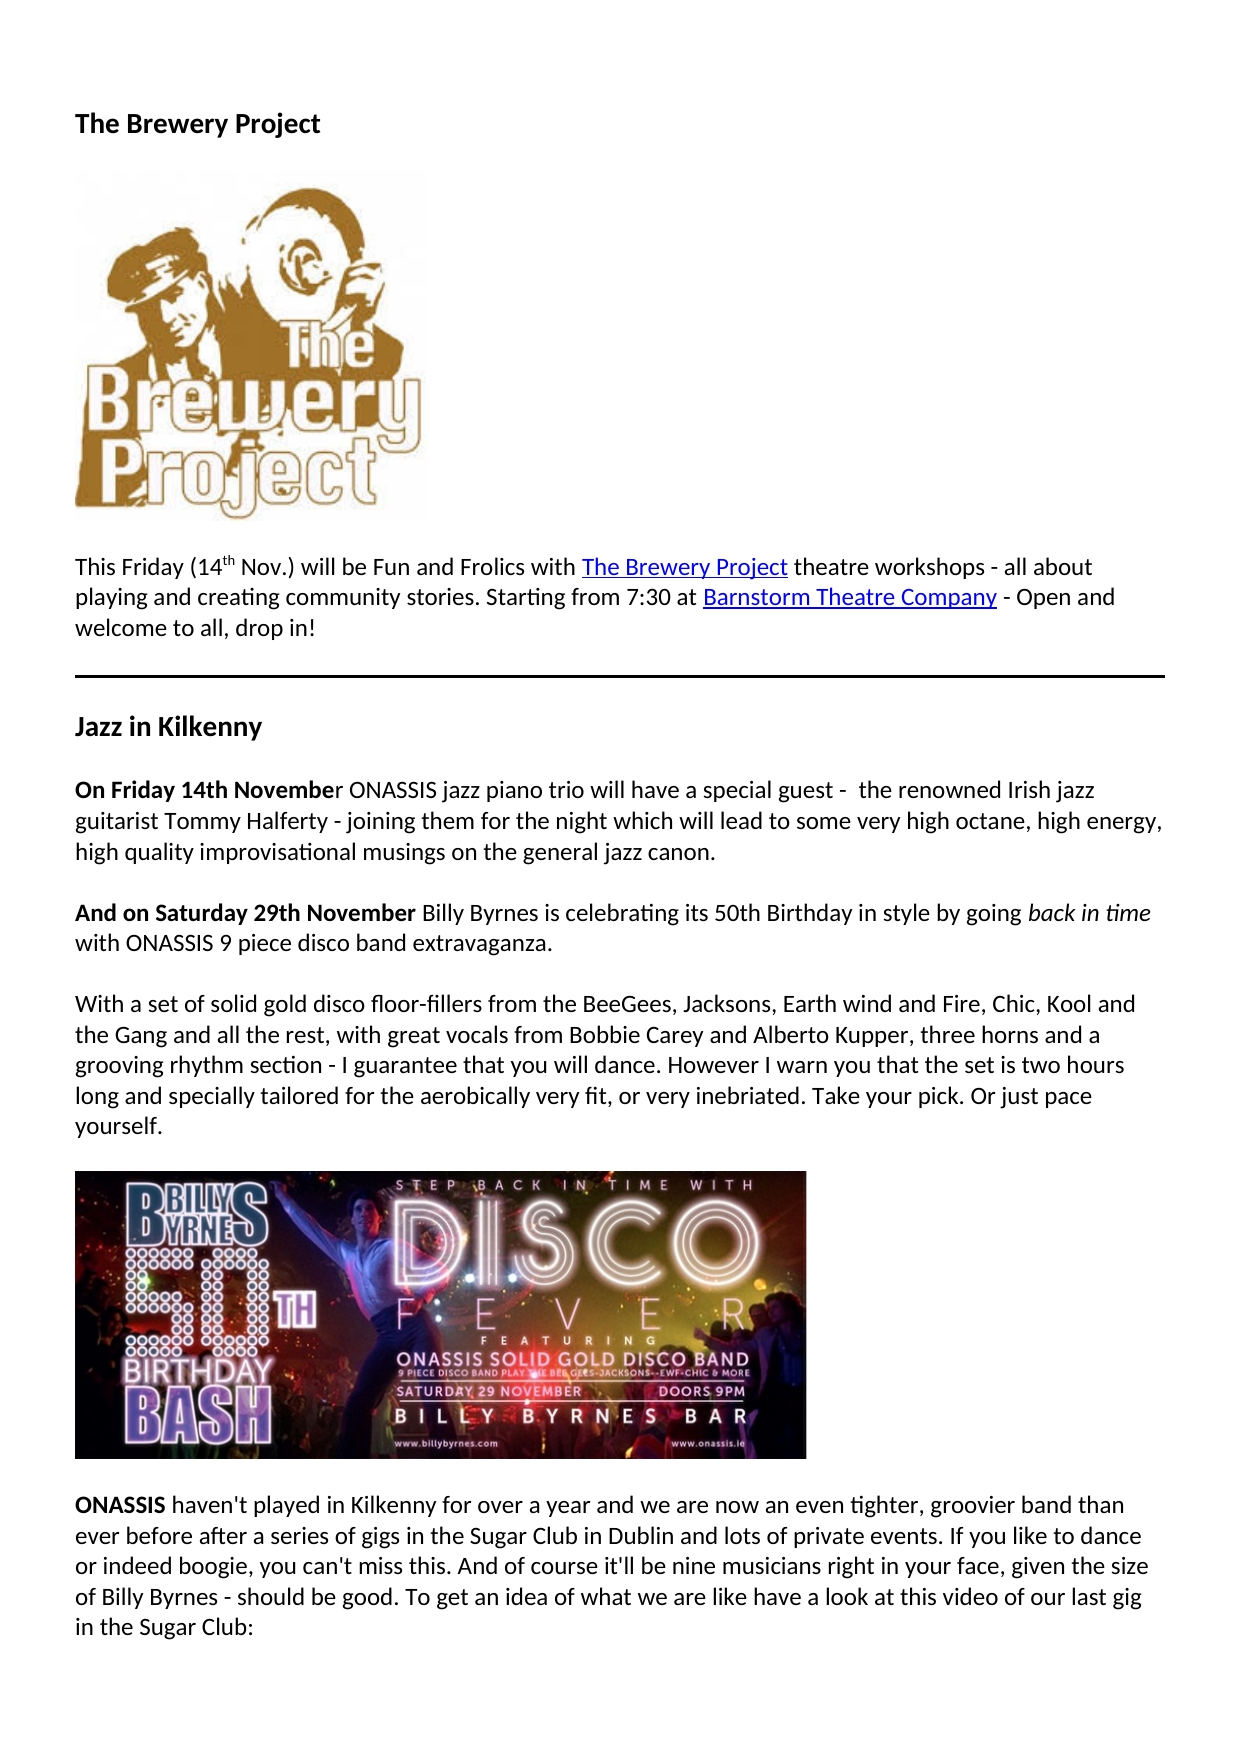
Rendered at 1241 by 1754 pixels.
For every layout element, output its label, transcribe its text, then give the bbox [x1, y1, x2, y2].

text The Brewery Project [75, 106, 1165, 141]
text ONASSIS haven't played in Kilkenny for over a year and we are now an even tighter, groovier band than ever before after a series of gigs in the Sugar Club in Dublin and lots of private events. If you like to dance or indeed boogie, you can't miss this. And of course it'll be nine musicians right in your face, given the size of Billy Byrnes - should be good. To get an idea of what we are like have a look at this video of our last gig in the Sugar Club: [75, 1489, 1165, 1642]
text With a set of solid gold disco floor-fillers from the BeeGees, Jacksons, Earth wind and Fire, Chic, Kool and the Gang and all the rest, with great vocals from Bobbie Carey and Alberto Kupper, three horns and a grooving rhythm section - I guarantee that you will dance. However I warn you that the set is two hours long and specially tailored for the aerobically very fit, or very inebriated. Take your pick. Or just pace yourself. [75, 988, 1165, 1141]
text On Friday 14th November ONASSIS jazz piano trio will have a special guest - the renowned Irish jazz guitarist Tommy Halferty - joining them for the night which will lead to some very high octane, high energy, high quality improvisational musings on the general jazz canon. [75, 774, 1165, 866]
text Jazz in Kilkenny [75, 708, 1165, 744]
picture [75, 1171, 807, 1459]
text This Friday (14th Nov.) will be Fun and Frolics with The Brewery Project theatre workshops - all about playing and creating community stories. Starting from 7:30 at Barnstorm Theatre Company - Open and welcome to all, drop in! [75, 551, 1165, 642]
text And on Saturday 29th November Billy Byrnes is celebrating its 50th Birthday in style by going back in time with ONASSIS 9 piece disco band extravaganza. [75, 897, 1165, 958]
picture [75, 171, 429, 521]
